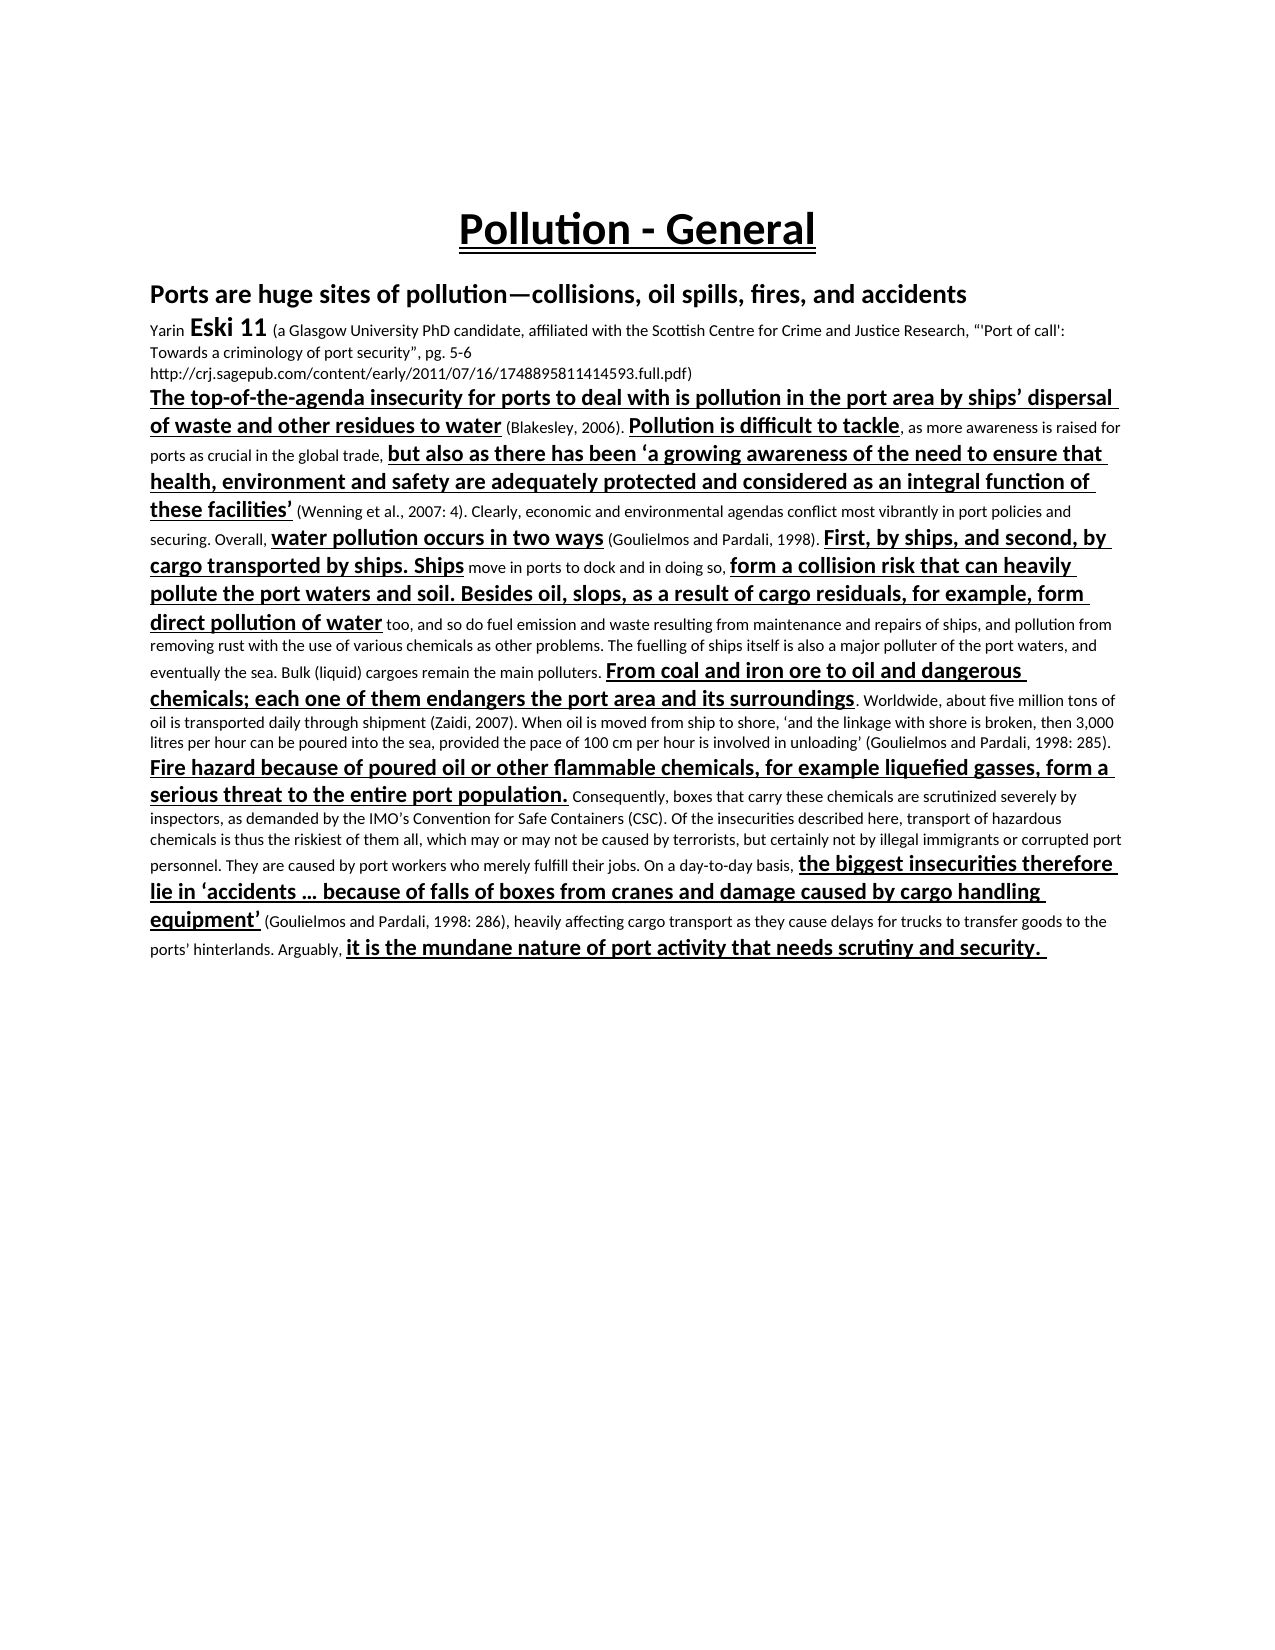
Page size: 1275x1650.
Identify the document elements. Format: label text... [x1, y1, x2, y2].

text The top-of-the-agenda insecurity for ports to deal with is pollution in the port area by ships’ dispersal of waste and other residues to water (Blakesley, 2006). Pollution is difficult to tackle, as more awareness is raised for ports as crucial in the global trade, but also as there has been ‘a growing awareness of the need to ensure that health, environment and safety are adequately protected and considered as an integral function of these facilities’ (Wenning et al., 2007: 4). Clearly, economic and environmental agendas conflict most vibrantly in port policies and securing. Overall, water pollution occurs in two ways (Goulielmos and Pardali, 1998). First, by ships, and second, by cargo transported by ships. Ships move in ports to dock and in doing so, form a collision risk that can heavily pollute the port waters and soil. Besides oil, slops, as a result of cargo residuals, for example, form direct pollution of water too, and so do fuel emission and waste resulting from maintenance and repairs of ships, and pollution from removing rust with the use of various chemicals as other problems. The fuelling of ships itself is also a major polluter of the port waters, and eventually the sea. Bulk (liquid) cargoes remain the main polluters. From coal and iron ore to oil and dangerous chemicals; each one of them endangers the port area and its surroundings. Worldwide, about five million tons of oil is transported daily through shipment (Zaidi, 2007). When oil is moved from ship to shore, ‘and the linkage with shore is broken, then 3,000 litres per hour can be poured into the sea, provided the pace of 100 cm per hour is involved in unloading’ (Goulielmos and Pardali, 1998: 285). Fire hazard because of poured oil or other flammable chemicals, for example liquefied gasses, form a serious threat to the entire port population. Consequently, boxes that carry these chemicals are scrutinized severely by inspectors, as demanded by the IMO’s Convention for Safe Containers (CSC). Of the insecurities described here, transport of hazardous chemicals is thus the riskiest of them all, which may or may not be caused by terrorists, but certainly not by illegal immigrants or corrupted port personnel. They are caused by port workers who merely fulfill their jobs. On a day-to-day basis, the biggest insecurities therefore lie in ‘accidents … because of falls of boxes from cranes and damage caused by cargo handling equipment’ (Goulielmos and Pardali, 1998: 286), heavily affecting cargo transport as they cause delays for trucks to transfer goods to the ports’ hinterlands. Arguably, it is the mundane nature of port activity that needs scrutiny and security. [150, 383, 1125, 961]
text http://crj.sagepub.com/content/early/2011/07/16/1748895811414593.full.pdf) [150, 363, 1125, 383]
subtitle Pollution - General [150, 200, 1125, 256]
text Yarin Eski 11 (a Glasgow University PhD candidate, affiliated with the Scottish Centre for Crime and Justice Research, “'Port of call': Towards a criminology of port security”, pg. 5-6 [150, 310, 1125, 363]
text Ports are huge sites of pollution—collisions, oil spills, fires, and accidents [150, 277, 1125, 310]
